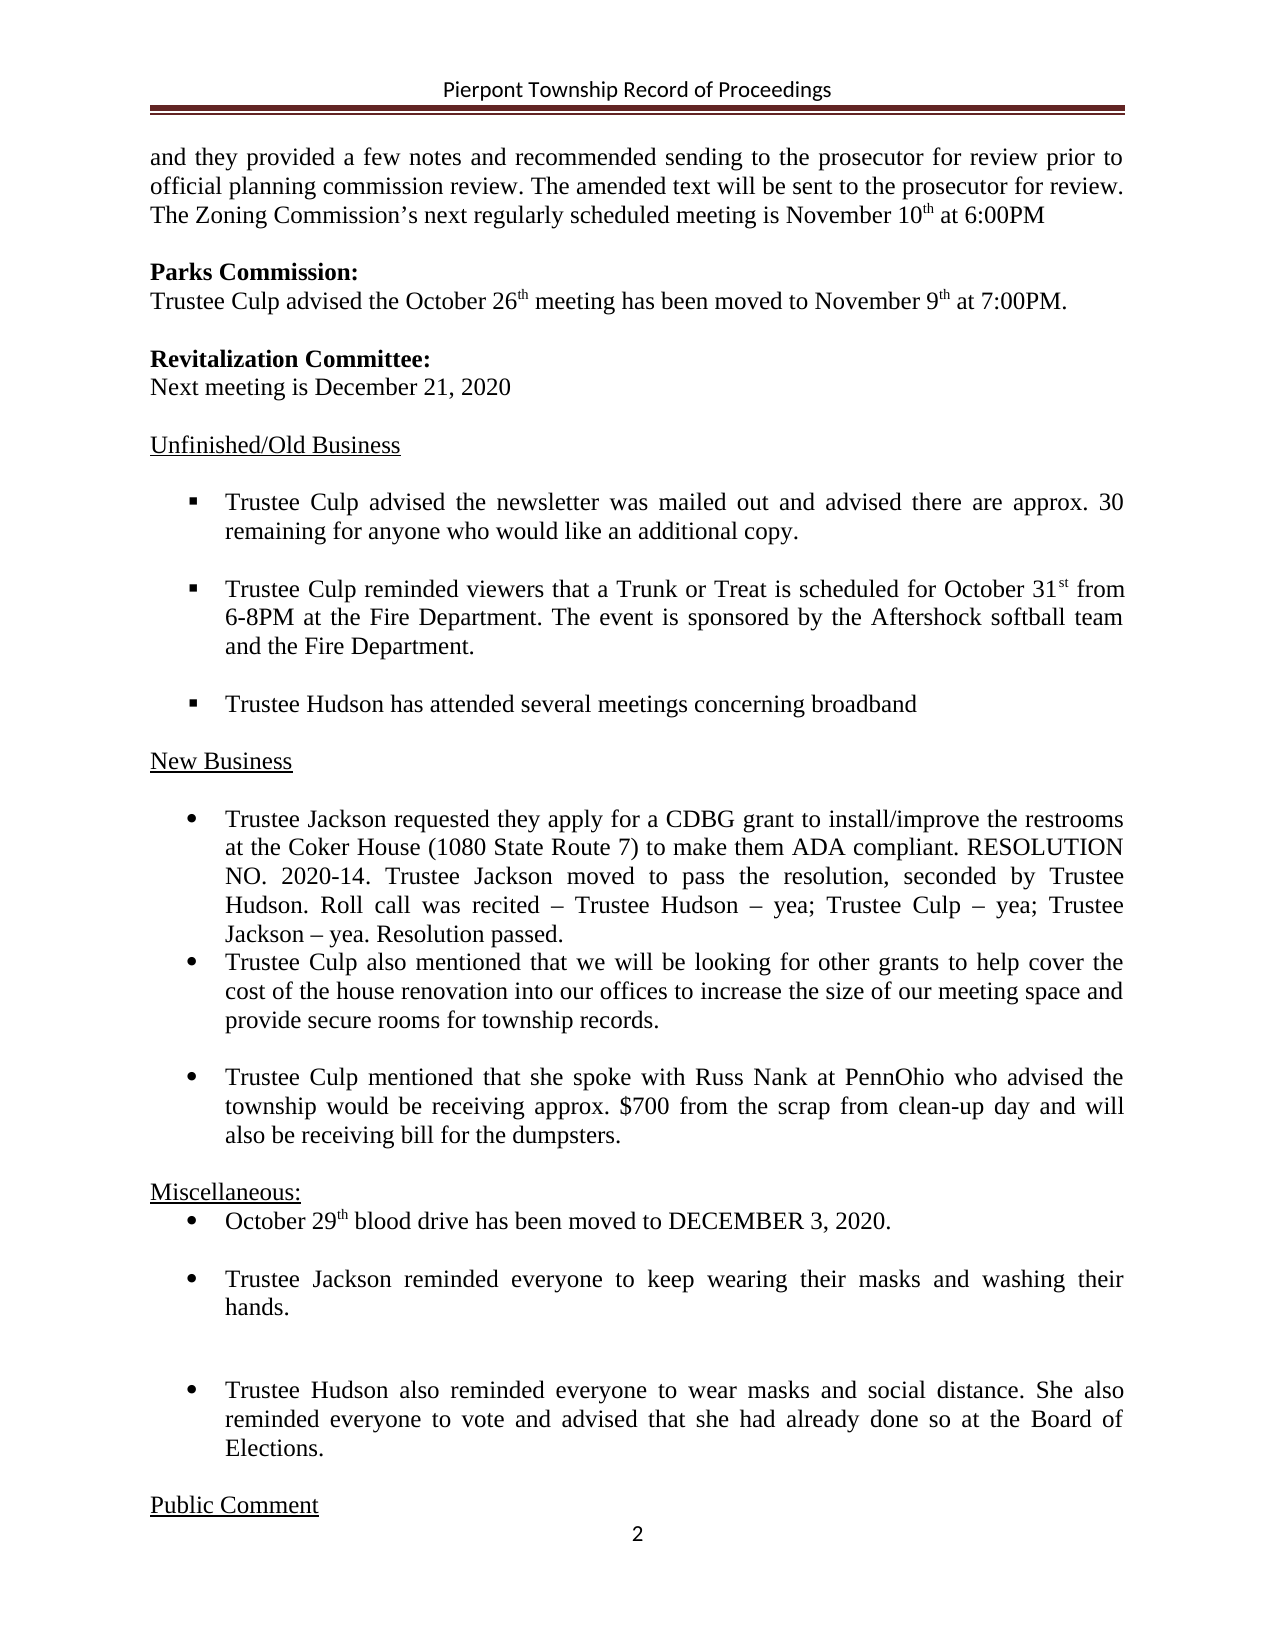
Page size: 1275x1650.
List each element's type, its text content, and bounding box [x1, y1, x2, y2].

text Parks Commission: [150, 257, 1125, 286]
text Revitalization Committee: [150, 344, 1125, 372]
text New Business [150, 746, 1125, 775]
text Next meeting is December 21, 2020 [150, 372, 1125, 401]
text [150, 142, 1125, 229]
text Miscellaneous: [150, 1177, 1125, 1206]
text Unfinished/Old Business [150, 430, 1125, 459]
list Trustee Culp also mentioned that we will be looking for other grants to help cover the cost of the house renovation into our offices to increase the size of our meeting space and provide secure rooms for township records. [187, 947, 1125, 1034]
list Trustee Jackson requested they apply for a CDBG grant to install/improve the restrooms at the Coker House (1080 State Route 7) to make them ADA compliant. RESOLUTION NO. 2020-14. Trustee Jackson moved to pass the resolution, seconded by Trustee Hudson. Roll call was recited – Trustee Hudson – yea; Trustee Culp – yea; Trustee Jackson – yea. Resolution passed. [187, 804, 1125, 947]
text Public Comment [150, 1490, 1125, 1519]
list Trustee Culp reminded viewers that a Trunk or Treat is scheduled for October 31st from 6-8PM at the Fire Department. The event is sponsored by the Aftershock softball team and the Fire Department. [187, 574, 1125, 660]
list Trustee Culp advised the newsletter was mailed out and advised there are approx. 30 remaining for anyone who would like an additional copy. [187, 487, 1125, 545]
list Trustee Hudson has attended several meetings concerning broadband [187, 689, 1125, 717]
list Trustee Hudson also reminded everyone to wear masks and social distance. She also reminded everyone to vote and advised that she had already done so at the Board of Elections. [187, 1375, 1125, 1461]
list October 29th blood drive has been moved to DECEMBER 3, 2020. [187, 1206, 1125, 1235]
text Trustee Culp advised the October 26th meeting has been moved to November 9th at 7:00PM. [150, 286, 1125, 315]
list Trustee Culp mentioned that she spoke with Russ Nank at PennOhio who advised the township would be receiving approx. $700 from the scrap from clean-up day and will also be receiving bill for the dumpsters. [187, 1062, 1125, 1149]
list Trustee Jackson reminded everyone to keep wearing their masks and washing their hands. [187, 1264, 1125, 1321]
